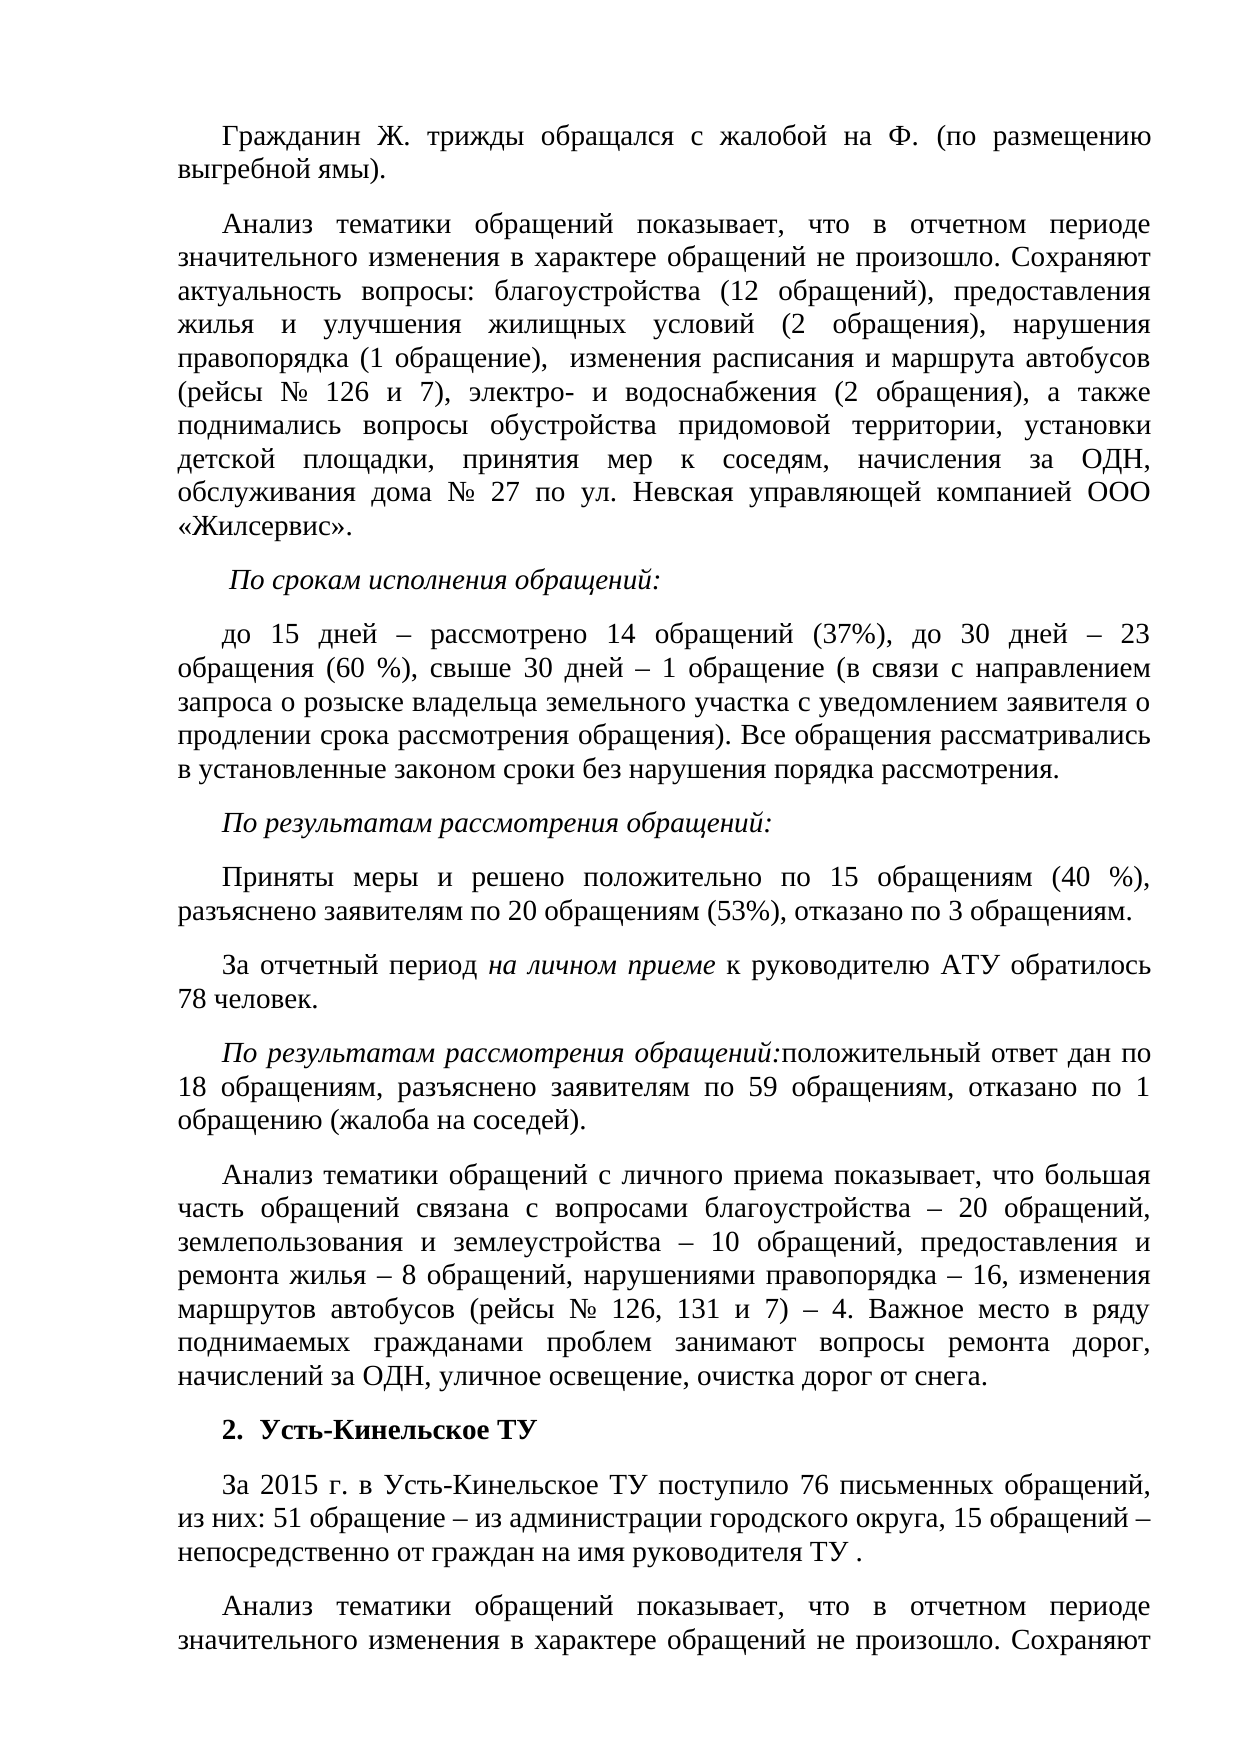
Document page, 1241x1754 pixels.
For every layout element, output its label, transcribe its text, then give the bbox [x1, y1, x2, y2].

text до 15 дней – рассмотрено 14 обращений (37%), до 30 дней – 23 обращения (60 %), свыше 30 дней – 1 обращение (в связи с направлением запроса о розыске владельца земельного участка с уведомлением заявителя о продлении срока рассмотрения обращения). Все обращения рассматривались в установленные законом сроки без нарушения порядка рассмотрения. [177, 617, 1152, 784]
text Анализ тематики обращений с личного приема показывает, что большая часть обращений связана с вопросами благоустройства – 20 обращений, землепользования и землеустройства – 10 обращений, предоставления и ремонта жилья – 8 обращений, нарушениями правопорядка – 16, изменения маршрутов автобусов (рейсы № 126, 131 и 7) – 4. Важное место в ряду поднимаемых гражданами проблем занимают вопросы ремонта дорог, начислений за ОДН, уличное освещение, очистка дорог от снега. [177, 1157, 1152, 1392]
text За отчетный период на личном приеме к руководителю АТУ обратилось 78 человек. [177, 947, 1152, 1014]
text Гражданин Ж. трижды обращался с жалобой на Ф. (по размещению выгребной ямы). [177, 118, 1152, 185]
text Анализ тематики обращений показывает, что в отчетном периоде значительного изменения в характере обращений не произошло. Сохраняют актуальность вопросы: благоустройства (12 обращений), предоставления жилья и улучшения жилищных условий (2 обращения), нарушения правопорядка (1 обращение), изменения расписания и маршрута автобусов (рейсы № 126 и 7), электро- и водоснабжения (2 обращения), а также поднимались вопросы обустройства придомовой территории, установки детской площадки, принятия мер к соседям, начисления за ОДН, обслуживания дома № 27 по ул. Невская управляющей компанией ООО «Жилсервис». [177, 206, 1152, 541]
text По результатам рассмотрения обращений: [177, 805, 1152, 839]
list Усть-Кинельское ТУ [222, 1412, 1152, 1446]
text По срокам исполнения обращений: [177, 562, 1152, 596]
text Приняты меры и решено положительно по 15 обращениям (40 %), разъяснено заявителям по 20 обращениям (53%), отказано по 3 обращениям. [177, 859, 1152, 927]
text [177, 1588, 1152, 1655]
text По результатам рассмотрения обращений:положительный ответ дан по 18 обращениям, разъяснено заявителям по 59 обращениям, отказано по 1 обращению (жалоба на соседей). [177, 1035, 1152, 1136]
text За 2015 г. в Усть-Кинельское ТУ поступило 76 письменных обращений, из них: 51 обращение – из администрации городского округа, 15 обращений – непосредственно от граждан на имя руководителя ТУ . [177, 1467, 1152, 1567]
